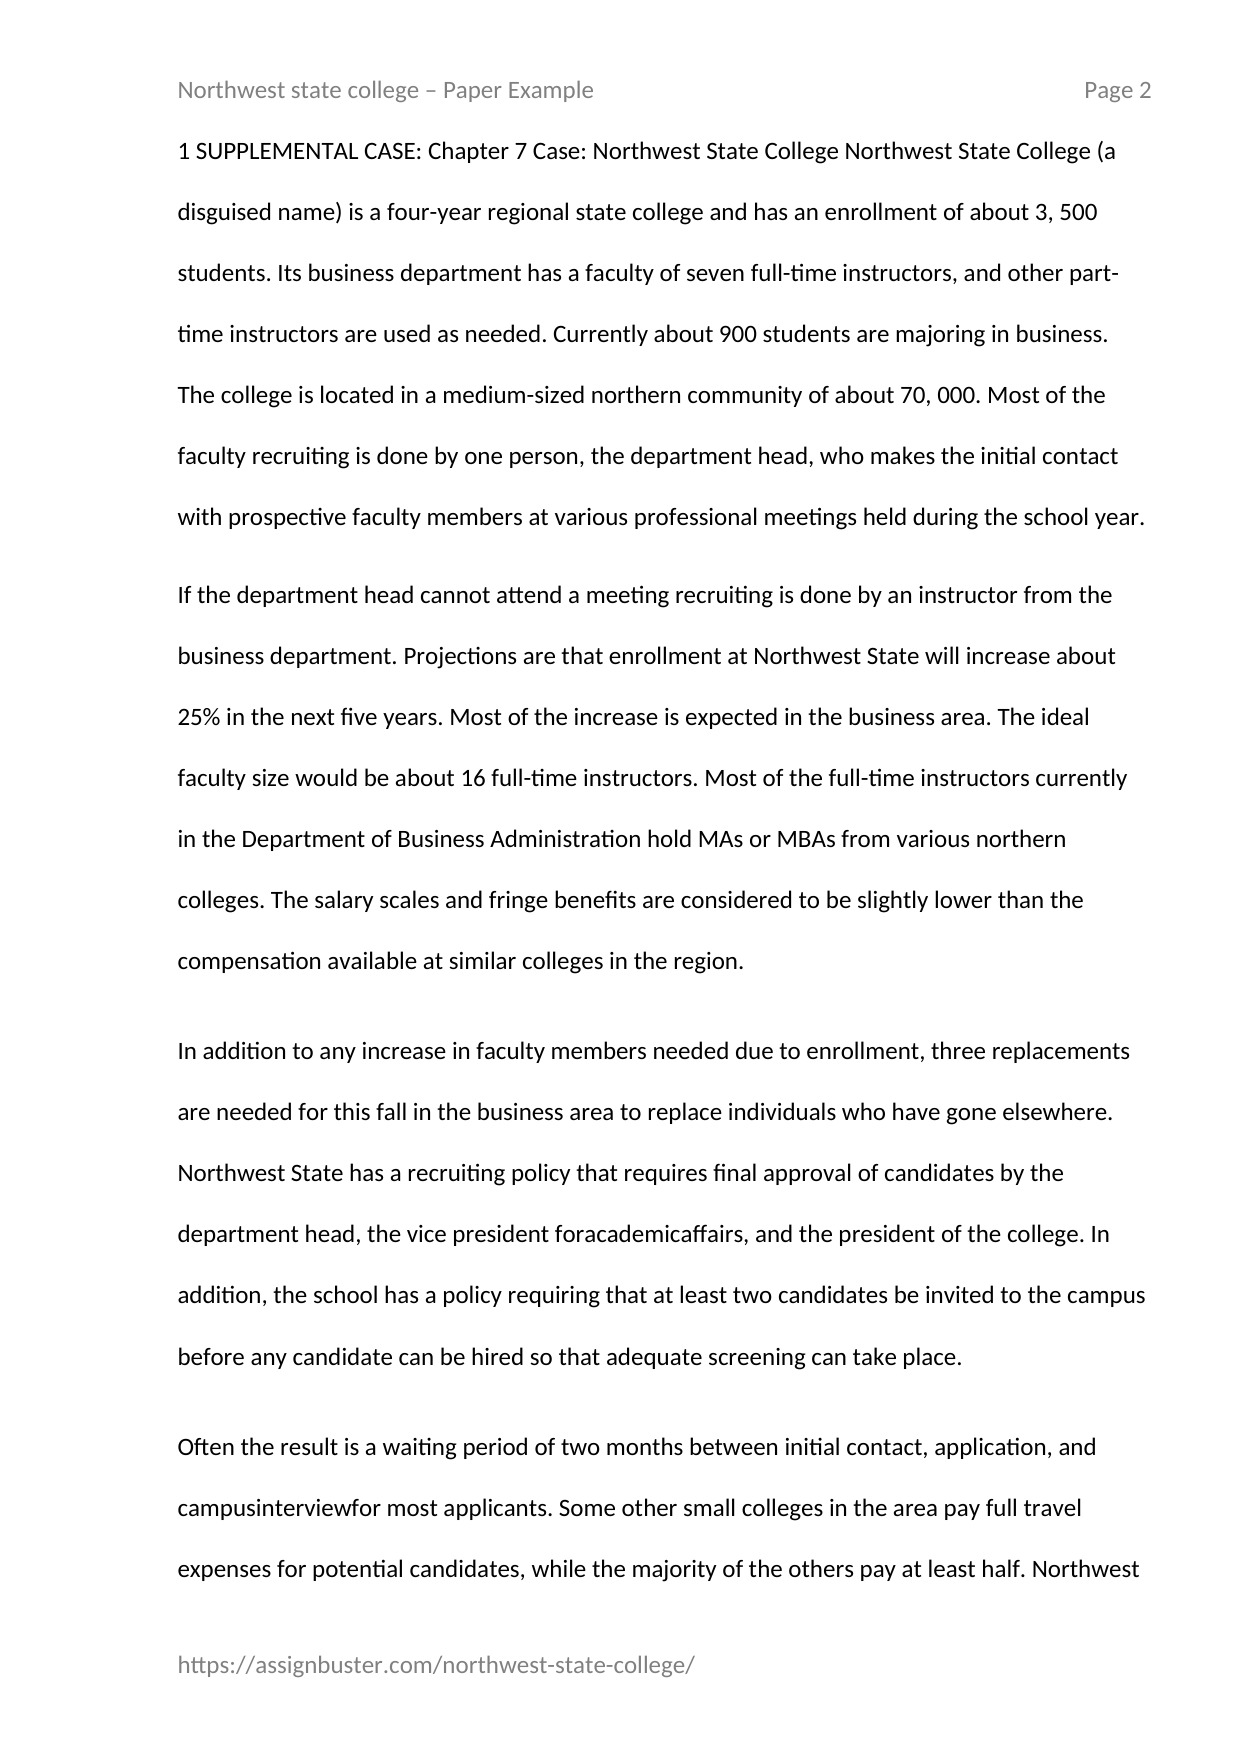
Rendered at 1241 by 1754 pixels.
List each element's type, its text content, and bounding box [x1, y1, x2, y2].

text In addition to any increase in faculty members needed due to enrollment, three replacements are needed for this fall in the business area to replace individuals who have gone elsewhere. Northwest State has a recruiting policy that requires final approval of candidates by the department head, the vice president foracademicaffairs, and the president of the college. In addition, the school has a policy requiring that at least two candidates be invited to the campus before any candidate can be hired so that adequate screening can take place. [177, 1036, 1152, 1371]
text 1 SUPPLEMENTAL CASE: Chapter 7 Case: Northwest State College Northwest State College (a disguised name) is a four-year regional state college and has an enrollment of about 3, 500 students. Its business department has a faculty of seven full-time instructors, and other part-time instructors are used as needed. Currently about 900 students are majoring in business. The college is located in a medium-sized northern community of about 70, 000. Most of the faculty recruiting is done by one person, the department head, who makes the initial contact with prospective faculty members at various professional meetings held during the school year. [177, 135, 1152, 532]
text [177, 1431, 1152, 1584]
text If the department head cannot attend a meeting recruiting is done by an instructor from the business department. Projections are that enrollment at Northwest State will increase about 25% in the next five years. Most of the increase is expected in the business area. The ideal faculty size would be about 16 full-time instructors. Most of the full-time instructors currently in the Department of Business Administration hold MAs or MBAs from various northern colleges. The salary scales and fringe benefits are considered to be slightly lower than the compensation available at similar colleges in the region. [177, 579, 1152, 976]
